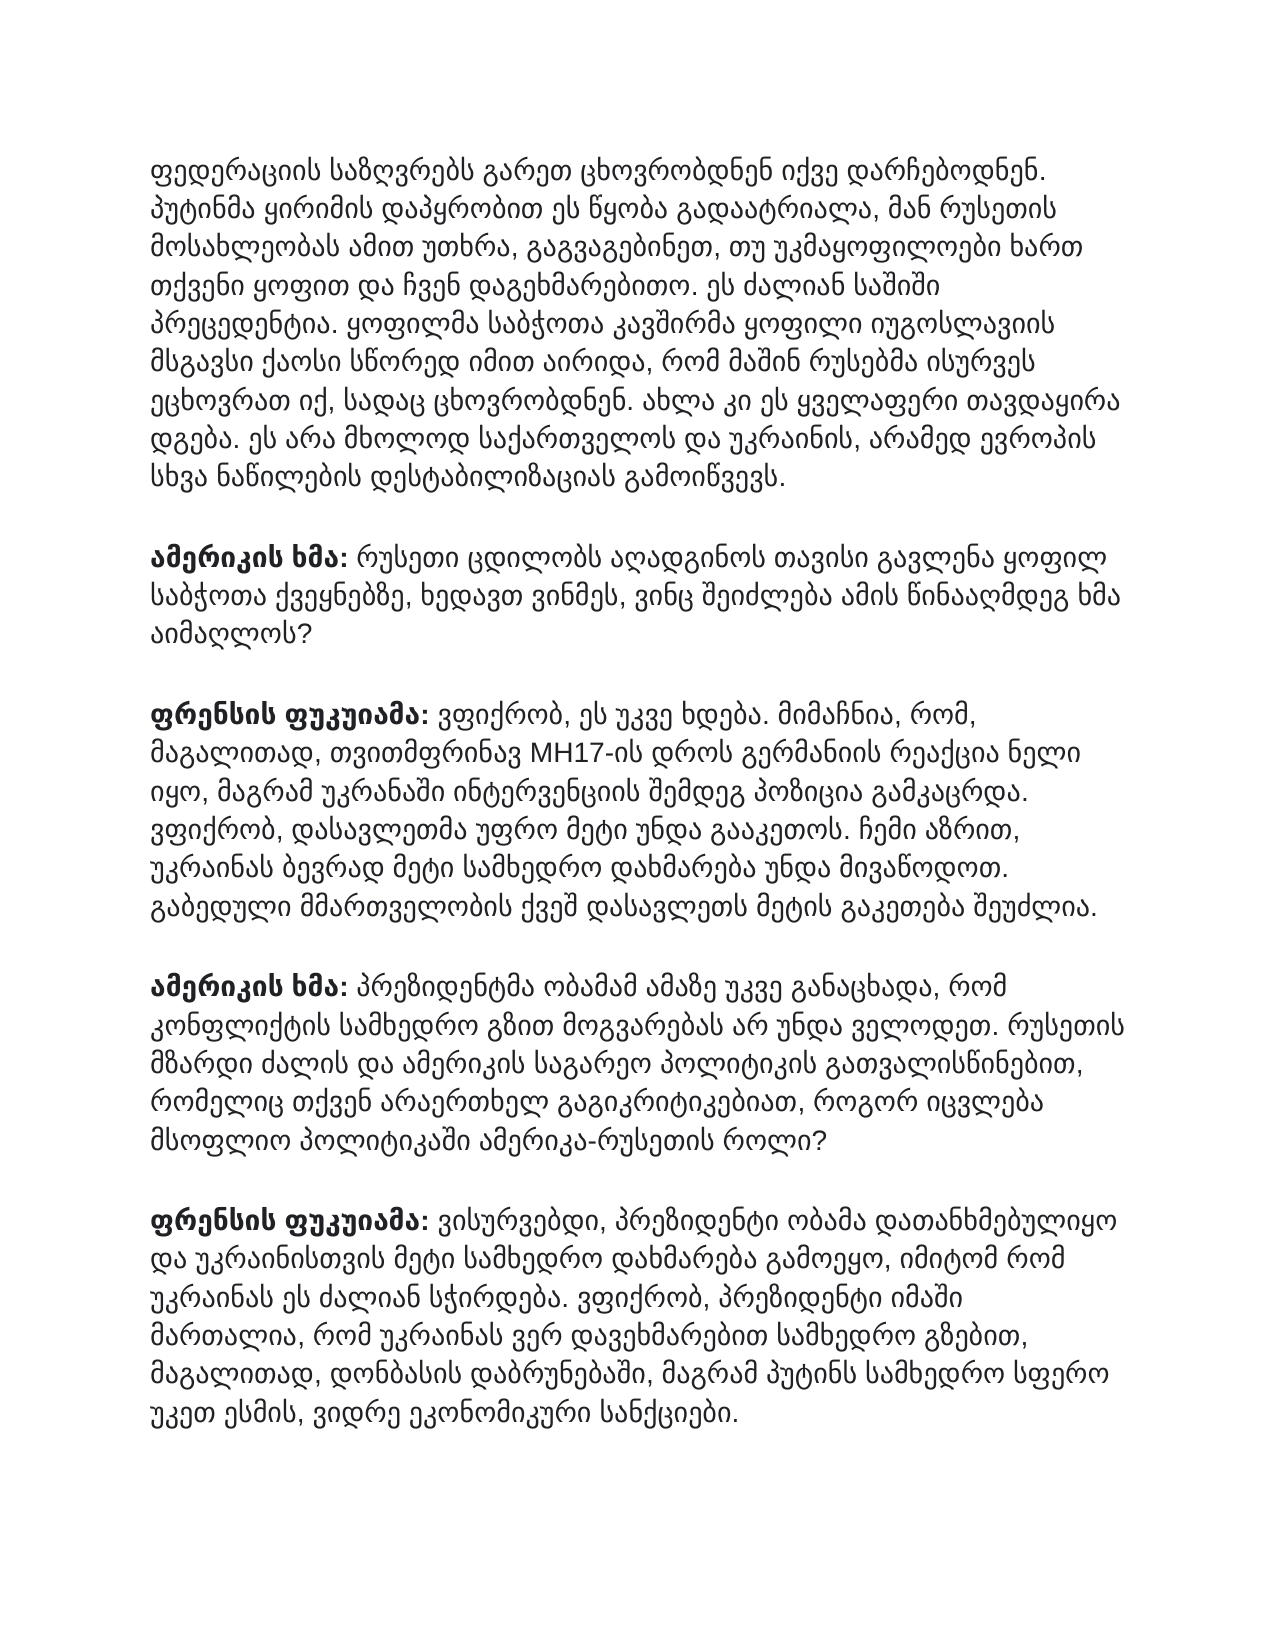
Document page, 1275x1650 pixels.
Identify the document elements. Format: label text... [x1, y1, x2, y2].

text ამერიკის ხმა: რუსეთი ცდილობს აღადგინოს თავისი გავლენა ყოფილ საბჭოთა ქვეყნებზე, ხედავთ ვინმეს, ვინც შეიძლება ამის წინააღმდეგ ხმა აიმაღლოს? [150, 537, 1125, 652]
text ფრენსის ფუკუიამა: ვისურვებდი, პრეზიდენტი ობამა დათანხმებულიყო და უკრაინისთვის მეტი სამხედრო დახმარება გამოეყო, იმიტომ რომ უკრაინას ეს ძალიან სჭირდება. ვფიქრობ, პრეზიდენტი იმაში მართალია, რომ უკრაინას ვერ დავეხმარებით სამხედრო გზებით, მაგალითად, დონბასის დაბრუნებაში, მაგრამ პუტინს სამხედრო სფერო უკეთ ესმის, ვიდრე ეკონომიკური სანქციები. [150, 1200, 1125, 1430]
text ამერიკის ხმა: პრეზიდენტმა ობამამ ამაზე უკვე განაცხადა, რომ კონფლიქტის სამხედრო გზით მოგვარებას არ უნდა ველოდეთ. რუსეთის მზარდი ძალის და ამერიკის საგარეო პოლიტიკის გათვალისწინებით, რომელიც თქვენ არაერთხელ გაგიკრიტიკებიათ, როგორ იცვლება მსოფლიო პოლიტიკაში ამერიკა-რუსეთის როლი? [150, 967, 1125, 1158]
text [150, 150, 1125, 495]
text ფრენსის ფუკუიამა: ვფიქრობ, ეს უკვე ხდება. მიმაჩნია, რომ, მაგალითად, თვითმფრინავ MH17-ის დროს გერმანიის რეაქცია ნელი იყო, მაგრამ უკრანაში ინტერვენციის შემდეგ პოზიცია გამკაცრდა. ვფიქრობ, დასავლეთმა უფრო მეტი უნდა გააკეთოს. ჩემი აზრით, უკრაინას ბევრად მეტი სამხედრო დახმარება უნდა მივაწოდოთ. გაბედული მმართველობის ქვეშ დასავლეთს მეტის გაკეთება შეუძლია. [150, 694, 1125, 924]
